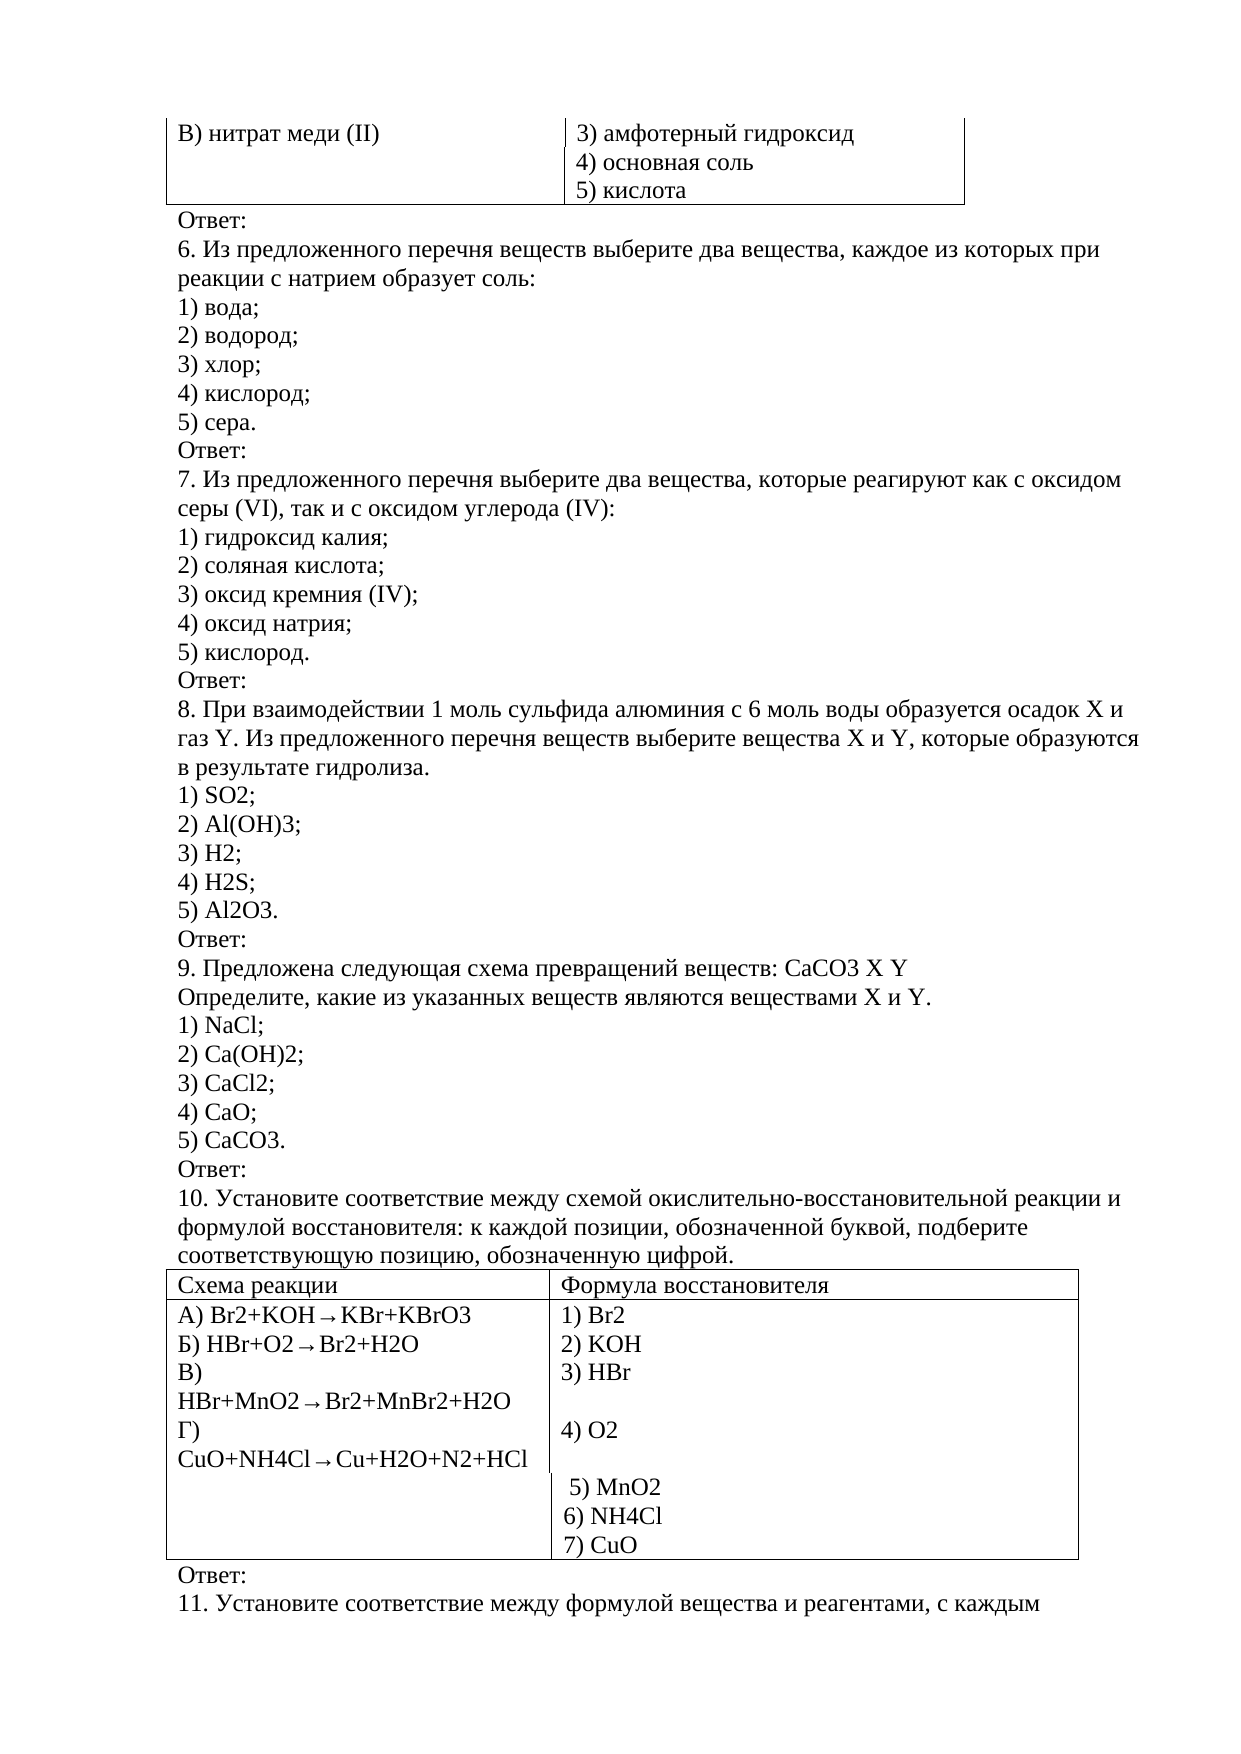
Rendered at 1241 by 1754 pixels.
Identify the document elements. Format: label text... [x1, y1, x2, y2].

text 1) гидроксид калия; [177, 522, 1152, 550]
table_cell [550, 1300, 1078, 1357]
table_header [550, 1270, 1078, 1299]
text Ответ: [177, 665, 1152, 694]
text 5) кислород. [177, 637, 1152, 665]
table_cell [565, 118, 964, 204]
text 5) СaCO3. [177, 1125, 1152, 1154]
text 10. Установите соответствие между схемой окислительно-восстановительной реакции и формулой восстановителя: к каждой позиции, обозначенной буквой, подберите соответствующую позицию, обозначенную цифрой. [177, 1183, 1152, 1269]
text 7. Из предложенного перечня выберите два вещества, которые реагируют как с оксидом серы (VI), так и с оксидом углерода (IV): [177, 464, 1152, 522]
text Ответ: [177, 924, 1152, 953]
text 2) водород; [177, 320, 1152, 349]
text 3) хлор; [177, 349, 1152, 378]
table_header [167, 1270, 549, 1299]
text Ответ: [177, 435, 1152, 464]
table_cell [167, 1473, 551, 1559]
text Определите, какие из указанных веществ являются веществами X и Y. [177, 982, 1152, 1010]
text 2) соляная кислота; [177, 550, 1152, 579]
text 3) оксид кремния (IV); [177, 579, 1152, 608]
text 3) H2; [177, 838, 1152, 867]
text Ответ: [177, 1154, 1152, 1183]
text 4) кислород; [177, 378, 1152, 407]
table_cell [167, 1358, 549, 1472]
text 8. При взаимодействии 1 моль сульфида алюминия с 6 моль воды образуется осадок X и газ Y. Из предложенного перечня веществ выберите вещества X и Y, которые образуются в результате гидролиза. [177, 694, 1152, 780]
text 9. Предложена следующая схема превращений веществ: CaCO3 X Y [177, 953, 1152, 982]
text 1) NaCl; [177, 1010, 1152, 1039]
text 1) вода; [177, 292, 1152, 320]
text 5) Al2O3. [177, 895, 1152, 924]
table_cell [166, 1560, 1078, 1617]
text 6. Из предложенного перечня веществ выберите два вещества, каждое из которых при реакции с натрием образует соль: [177, 234, 1152, 292]
text 4) оксид натрия; [177, 608, 1152, 637]
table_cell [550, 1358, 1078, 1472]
text 4) CaO; [177, 1097, 1152, 1125]
text Ответ: [177, 205, 1152, 234]
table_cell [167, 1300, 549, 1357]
text 3) CaCl2; [177, 1068, 1152, 1097]
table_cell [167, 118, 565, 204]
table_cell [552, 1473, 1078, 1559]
text 4) H2S; [177, 867, 1152, 895]
text 2) Аl(OH)3; [177, 809, 1152, 838]
text 2) Ca(OH)2; [177, 1039, 1152, 1068]
text 5) сера. [177, 407, 1152, 435]
text 1) SO2; [177, 780, 1152, 809]
